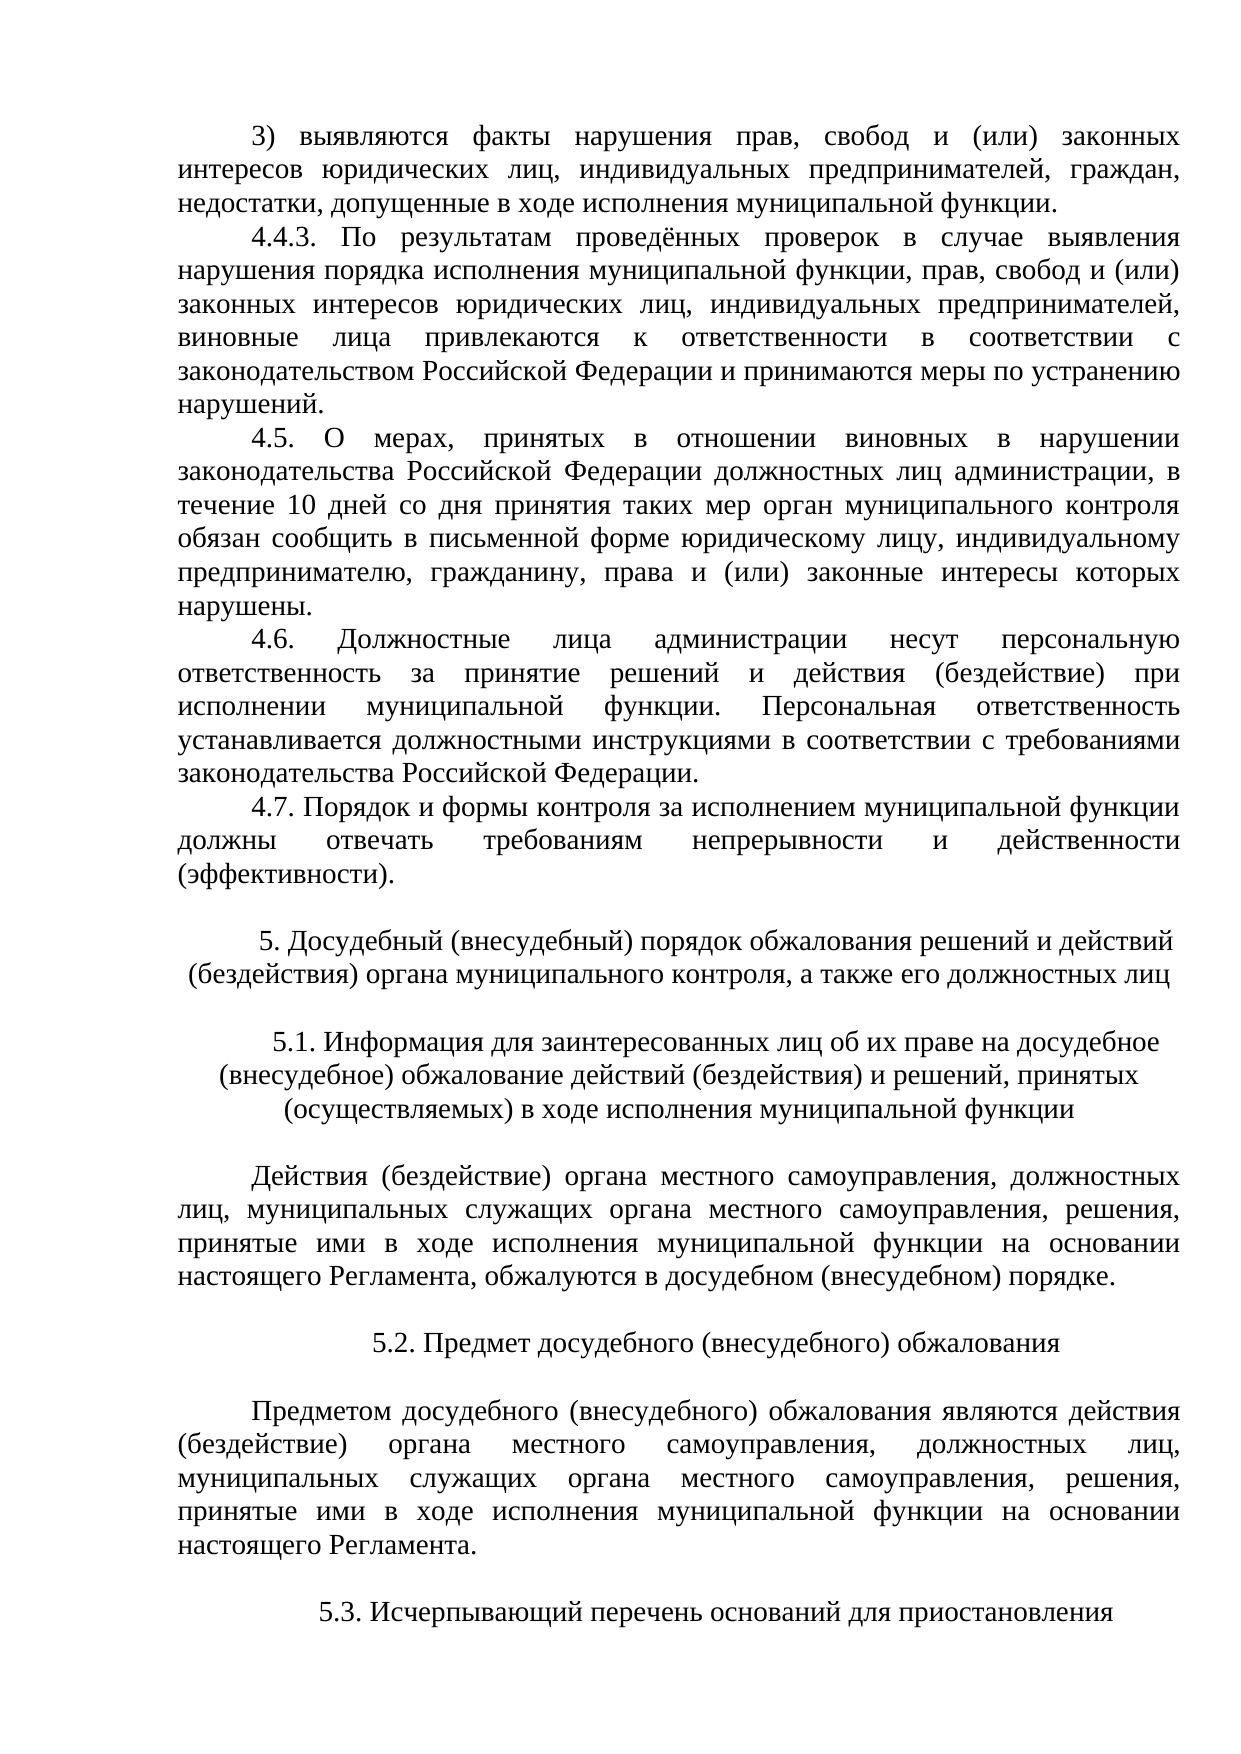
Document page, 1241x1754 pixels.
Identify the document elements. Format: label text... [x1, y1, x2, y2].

text 4.7. Порядок и формы контроля за исполнением муниципальной функции должны отвечать требованиям непрерывности и действенности (эффективности). [177, 789, 1181, 889]
text 4.5. О мерах, принятых в отношении виновных в нарушении законодательства Российской Федерации должностных лиц администрации, в течение 10 дней со дня принятия таких мер орган муниципального контроля обязан сообщить в письменной форме юридическому лицу, индивидуальному предпринимателю, гражданину, права и (или) законные интересы которых нарушены. [177, 420, 1181, 621]
text 5. Досудебный (внесудебный) порядок обжалования решений и действий (бездействия) органа муниципального контроля, а также его должностных лиц [177, 923, 1181, 990]
text 5.2. Предмет досудебного (внесудебного) обжалования [177, 1326, 1181, 1359]
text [177, 1594, 1181, 1627]
text 3) выявляются факты нарушения прав, свобод и (или) законных интересов юридических лиц, индивидуальных предпринимателей, граждан, недостатки, допущенные в ходе исполнения муниципальной функции. [177, 118, 1181, 219]
text Действия (бездействие) органа местного самоуправления, должностных лиц, муниципальных служащих органа местного самоуправления, решения, принятые ими в ходе исполнения муниципальной функции на основании настоящего Регламента, обжалуются в досудебном (внесудебном) порядке. [177, 1158, 1181, 1292]
text Предметом досудебного (внесудебного) обжалования являются действия (бездействие) органа местного самоуправления, должностных лиц, муниципальных служащих органа местного самоуправления, решения, принятые ими в ходе исполнения муниципальной функции на основании настоящего Регламента. [177, 1393, 1181, 1560]
text 4.6. Должностные лица администрации несут персональную ответственность за принятие решений и действия (бездействие) при исполнении муниципальной функции. Персональная ответственность устанавливается должностными инструкциями в соответствии с требованиями законодательства Российской Федерации. [177, 621, 1181, 789]
text 4.4.3. По результатам проведённых проверок в случае выявления нарушения порядка исполнения муниципальной функции, прав, свобод и (или) законных интересов юридических лиц, индивидуальных предпринимателей, виновные лица привлекаются к ответственности в соответствии с законодательством Российской Федерации и принимаются меры по устранению нарушений. [177, 219, 1181, 420]
text 5.1. Информация для заинтересованных лиц об их праве на досудебное (внесудебное) обжалование действий (бездействия) и решений, принятых (осуществляемых) в ходе исполнения муниципальной функции [177, 1024, 1181, 1124]
